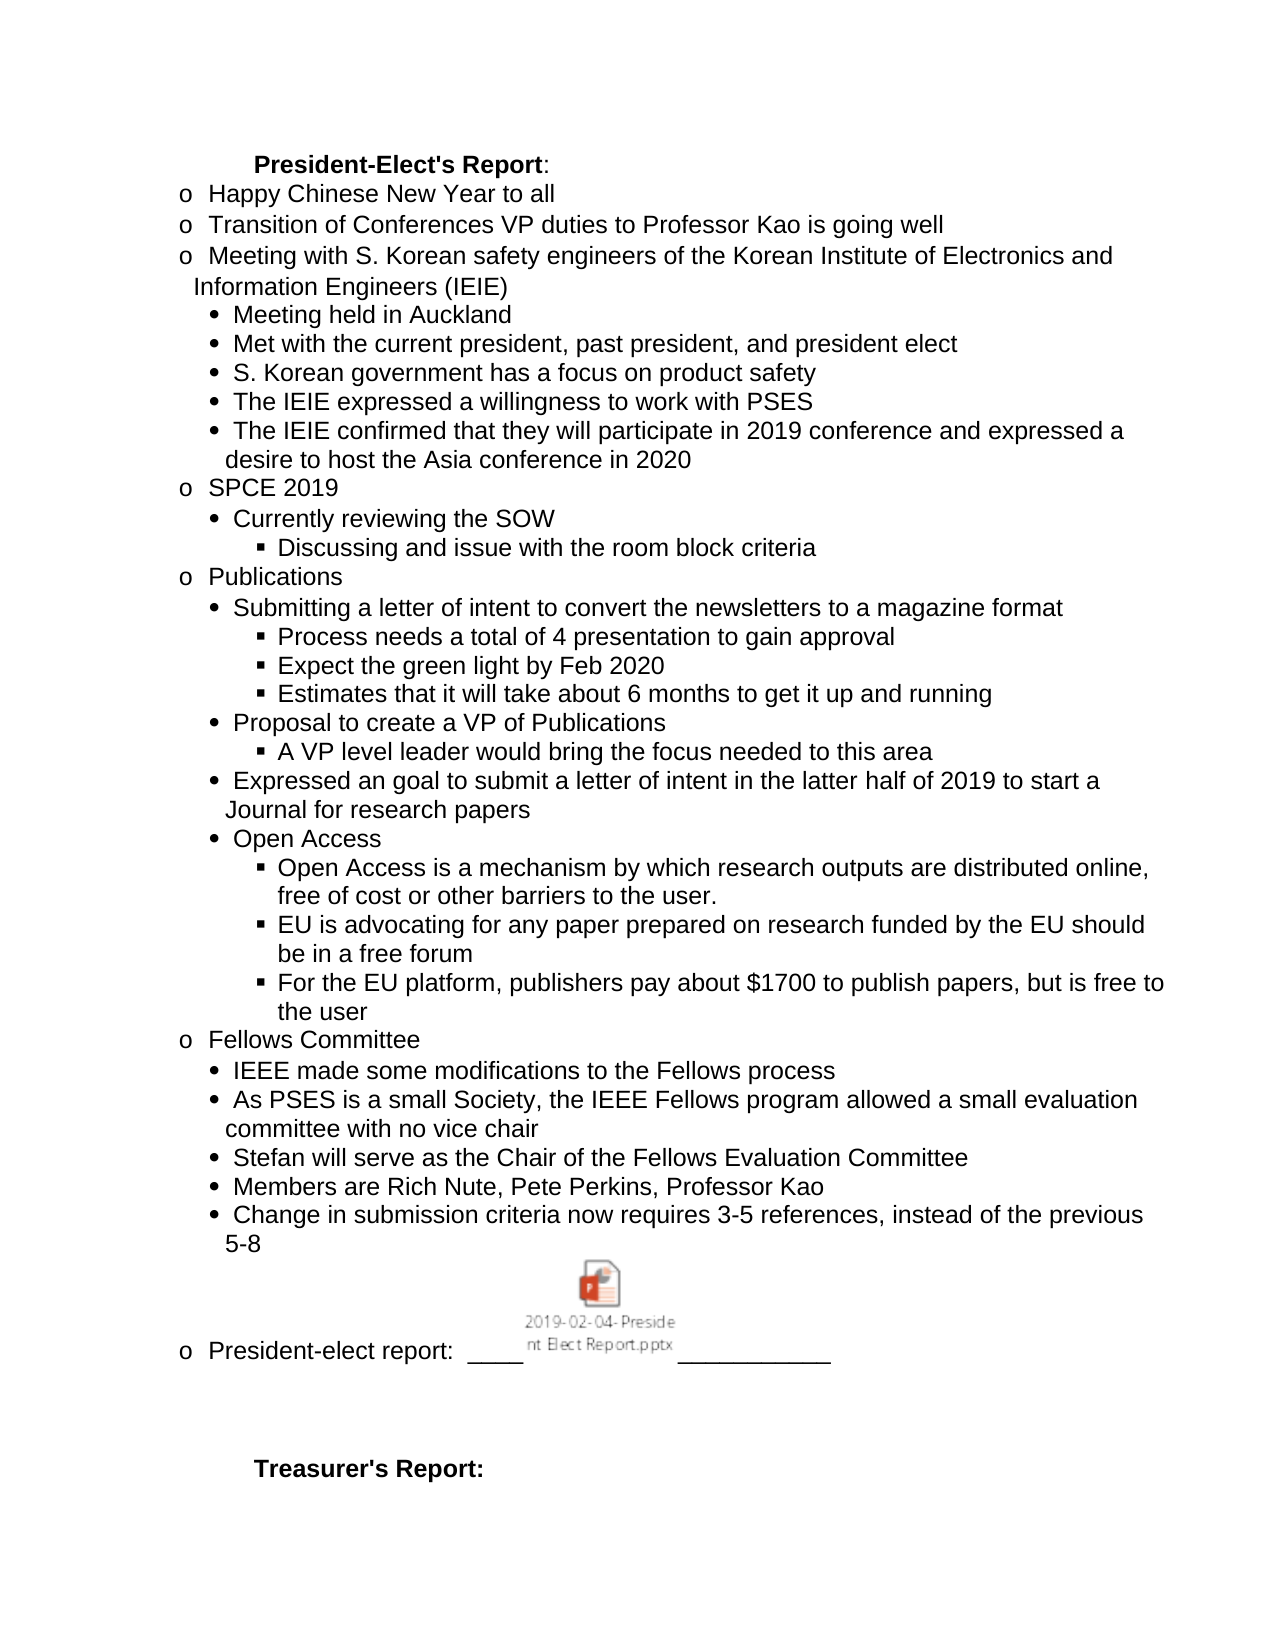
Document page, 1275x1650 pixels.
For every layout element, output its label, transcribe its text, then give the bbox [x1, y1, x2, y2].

list The IEIE expressed a willingness to work with PSES [210, 387, 1169, 416]
list Discussing and issue with the room block criteria [255, 533, 1169, 562]
list SPCE 2019 [178, 473, 1169, 504]
list Publications [178, 562, 1169, 593]
list Process needs a total of 4 presentation to gain approval [255, 622, 1169, 651]
list Submitting a letter of intent to convert the newsletters to a magazine format [210, 593, 1169, 622]
list The IEIE confirmed that they will participate in 2019 conference and expressed a desire to host the Asia conference in 2020 [210, 416, 1169, 473]
list Proposal to create a VP of Publications [210, 708, 1169, 737]
list A VP level leader would bring the focus needed to this area [255, 737, 1169, 766]
list Estimates that it will take about 6 months to get it up and running [255, 679, 1169, 708]
text Treasurer's Report: [150, 1453, 1169, 1482]
list Met with the current president, past president, and president elect [210, 329, 1169, 358]
list EU is advocating for any paper prepared on research funded by the EU should be in a free forum [255, 910, 1169, 968]
list S. Korean government has a focus on product safety [210, 358, 1169, 387]
list Meeting with S. Korean safety engineers of the Korean Institute of Electronics and Information Engineers (IEIE) [178, 241, 1169, 300]
list Currently reviewing the SOW [210, 504, 1169, 533]
list For the EU platform, publishers pay about $1700 to publish papers, but is free to the user [255, 968, 1169, 1025]
list Meeting held in Auckland [210, 300, 1169, 329]
list Open Access [210, 824, 1169, 852]
list IEEE made some modifications to the Fellows process [210, 1056, 1169, 1085]
text President-Elect's Report: [150, 150, 1169, 179]
list Change in submission criteria now requires 3-5 references, instead of the previous 5-8 [210, 1200, 1169, 1258]
list Fellows Committee [178, 1025, 1169, 1056]
list Expect the green light by Feb 2020 [255, 651, 1169, 679]
list Open Access is a mechanism by which research outputs are distributed online, free of cost or other barriers to the user. [255, 852, 1169, 910]
list Stefan will serve as the Chair of the Fellows Evaluation Committee [210, 1143, 1169, 1172]
list Members are Rich Nute, Pete Perkins, Professor Kao [210, 1172, 1169, 1200]
list As PSES is a small Society, the IEEE Fellows program allowed a small evaluation committee with no vice chair [210, 1085, 1169, 1143]
list Transition of Conferences VP duties to Professor Kao is going well [178, 210, 1169, 241]
list Expressed an goal to submit a letter of intent in the latter half of 2019 to start a Journal for research papers [210, 766, 1169, 824]
list Happy Chinese New Year to all [178, 179, 1169, 210]
list President-elect report: _______________ [178, 1258, 1169, 1367]
